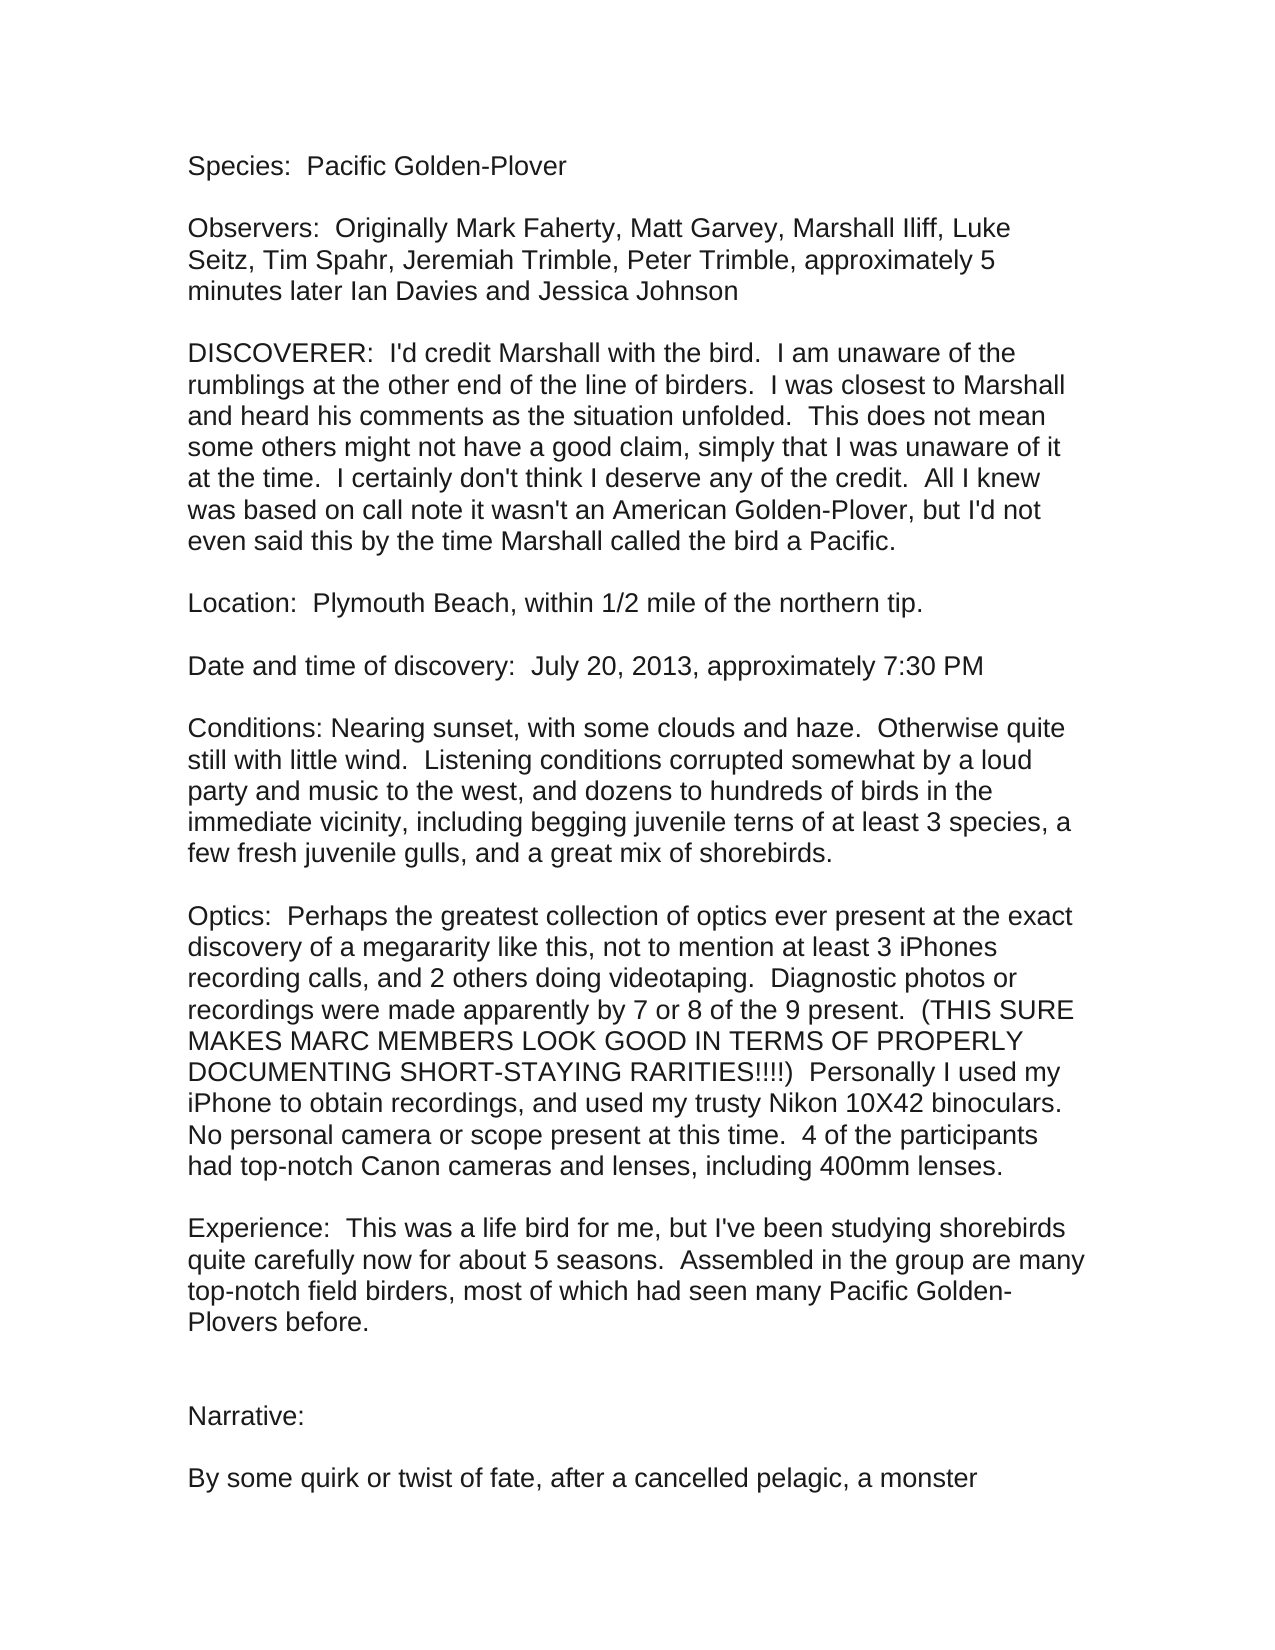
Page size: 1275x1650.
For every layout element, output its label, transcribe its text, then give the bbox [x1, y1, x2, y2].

text Optics: Perhaps the greatest collection of optics ever present at the exact discovery of a megararity like this, not to mention at least 3 iPhones recording calls, and 2 others doing videotaping. Diagnostic photos or recordings were made apparently by 7 or 8 of the 9 present. (THIS SURE MAKES MARC MEMBERS LOOK GOOD IN TERMS OF PROPERLY DOCUMENTING SHORT-STAYING RARITIES!!!!) Personally I used my iPhone to obtain recordings, and used my trusty Nikon 10X42 binoculars. No personal camera or scope present at this time. 4 of the participants had top-notch Canon cameras and lenses, including 400mm lenses. [187, 900, 1087, 1181]
text Observers: Originally Mark Faherty, Matt Garvey, Marshall Iliff, Luke Seitz, Tim Spahr, Jeremiah Trimble, Peter Trimble, approximately 5 minutes later Ian Davies and Jessica Johnson [187, 212, 1087, 306]
text Narrative: [187, 1400, 1087, 1431]
text Date and time of discovery: July 20, 2013, approximately 7:30 PM [187, 650, 1087, 681]
text Location: Plymouth Beach, within 1/2 mile of the northern tip. [187, 587, 1087, 619]
text DISCOVERER: I'd credit Marshall with the bird. I am unaware of the rumblings at the other end of the line of birders. I was closest to Marshall and heard his comments as the situation unfolded. This does not mean some others might not have a good claim, simply that I was unaware of it at the time. I certainly don't think I deserve any of the credit. All I knew was based on call note it wasn't an American Golden-Plover, but I'd not even said this by the time Marshall called the bird a Pacific. [187, 337, 1087, 556]
text Conditions: Nearing sunset, with some clouds and haze. Otherwise quite still with little wind. Listening conditions corrupted somewhat by a loud party and music to the west, and dozens to hundreds of birds in the immediate vicinity, including begging juvenile terns of at least 3 species, a few fresh juvenile gulls, and a great mix of shorebirds. [187, 712, 1087, 869]
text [187, 1462, 1087, 1494]
text Experience: This was a life bird for me, but I've been studying shorebirds quite carefully now for about 5 seasons. Assembled in the group are many top-notch field birders, most of which had seen many Pacific Golden-Plovers before. [187, 1212, 1087, 1337]
text Species: Pacific Golden-Plover [187, 150, 1087, 181]
